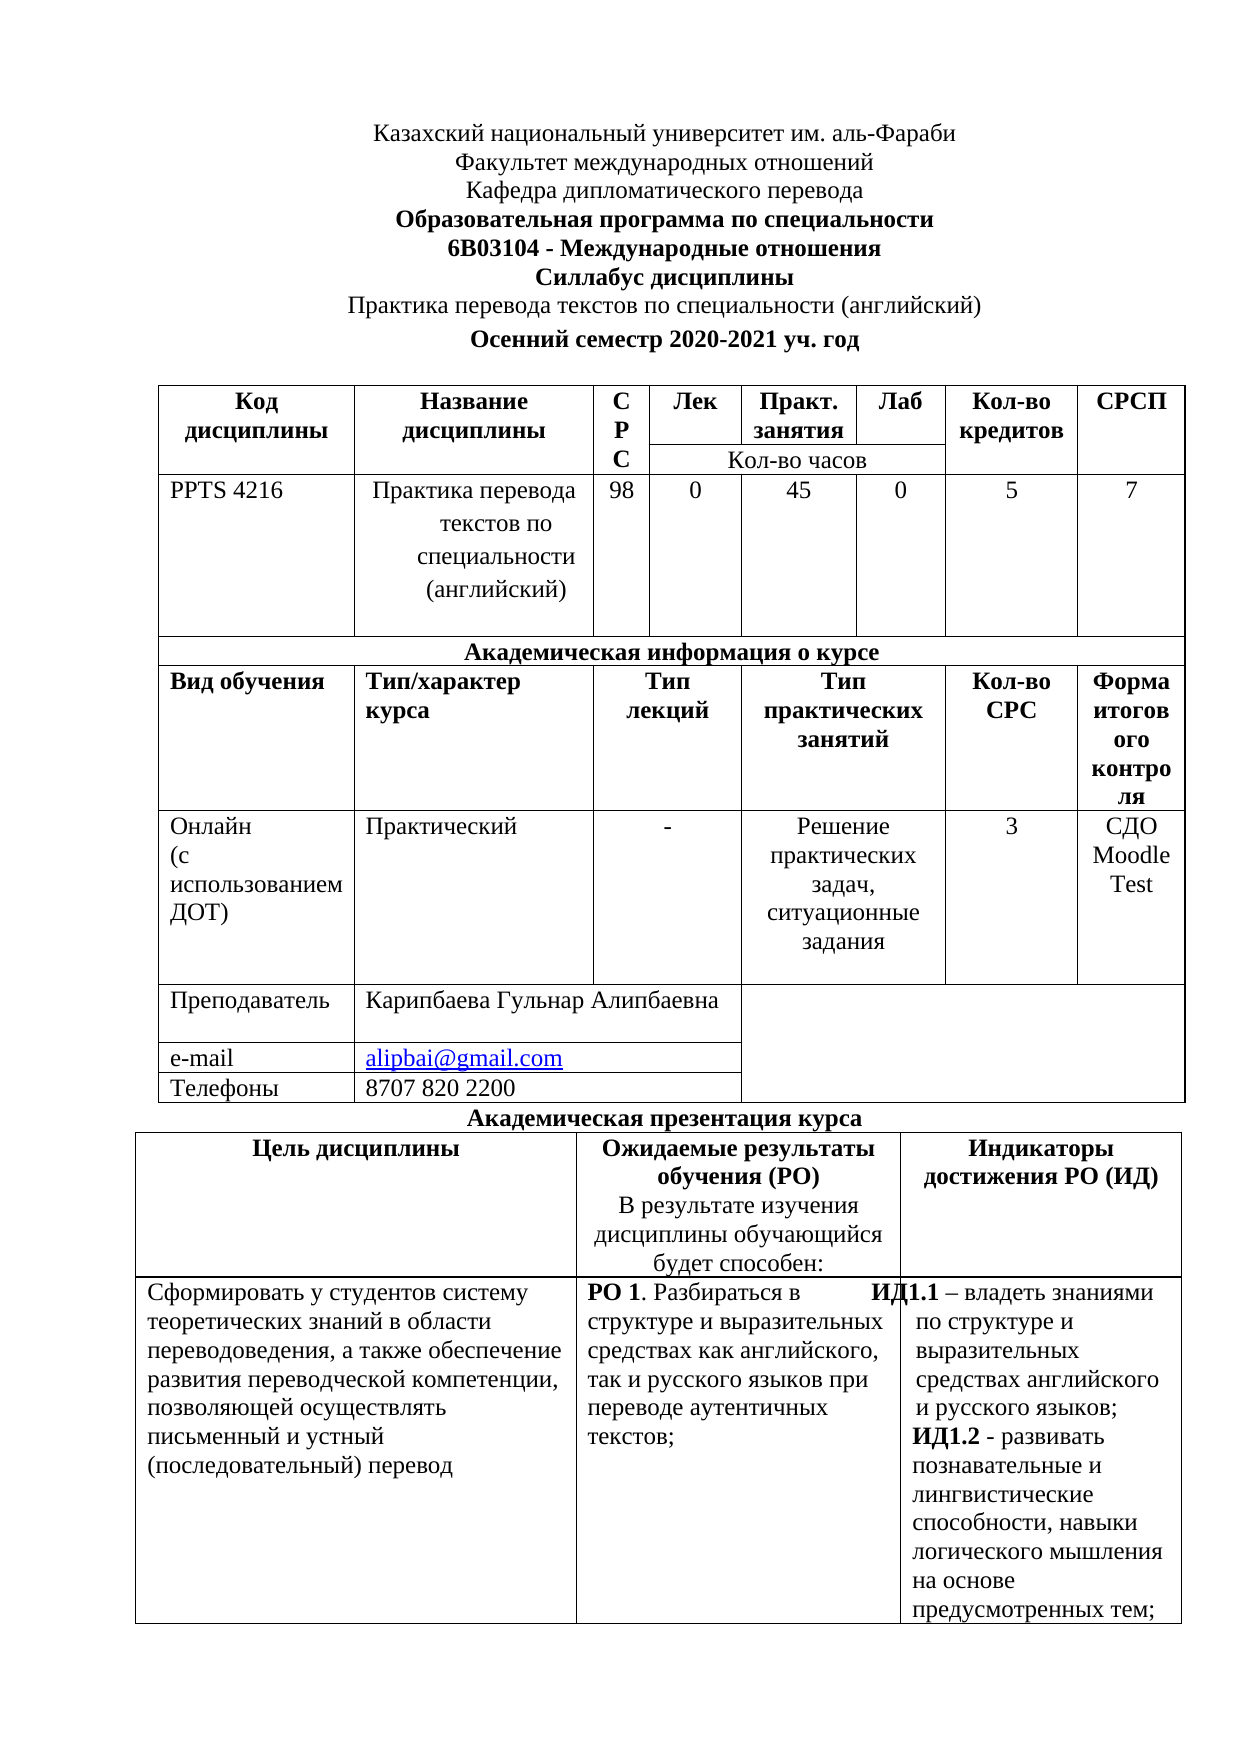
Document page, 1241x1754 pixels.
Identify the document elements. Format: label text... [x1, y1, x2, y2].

table_cell Решение практических задач, ситуационные задания [742, 811, 945, 984]
text Факультет международных отношений [177, 147, 1152, 176]
table_cell 5 [946, 475, 1077, 636]
table_header Цель дисциплины [136, 1133, 576, 1276]
table_header СРСП [1078, 386, 1184, 474]
table_cell РО 1. Разбираться в структуре и выразительных средствах как английского, так и русского языков при переводе аутентичных текстов; [577, 1278, 900, 1622]
table_cell PPTS 4216 [159, 475, 354, 636]
table_header Практ. занятия [742, 386, 856, 444]
table_header Индикаторы достижения РО (ИД) [901, 1133, 1181, 1276]
table_header Название дисциплины [355, 386, 593, 474]
text Образовательная программа по специальности [177, 204, 1152, 233]
table_cell Вид обучения [159, 666, 354, 810]
table_cell 3 [946, 811, 1077, 984]
table_cell Форма итогового контроля [1078, 666, 1184, 810]
table_cell Cформировать у студентов систему теоретических знаний в области переводоведения, а также обеспечение развития переводческой компетенции, позволяющей осуществлять письменный и устный (последовательный) перевод [136, 1278, 576, 1622]
table_cell 45 [742, 475, 856, 636]
table_cell alipbai@gmail.com [355, 1043, 741, 1072]
table_cell Академическая информация о курсе [159, 637, 1184, 665]
table_cell Карипбаева Гульнар Алипбаевна [355, 985, 741, 1042]
table_cell - [594, 811, 741, 984]
table_cell Кол-во часов [650, 445, 945, 474]
table_header Ожидаемые результаты обучения (РО) В результате изучения дисциплины обучающийся будет способен: [577, 1133, 900, 1276]
table_cell СДО Moodle Test [1078, 811, 1184, 984]
table_cell e-mail [159, 1043, 354, 1072]
table_cell Преподаватель [159, 985, 354, 1042]
table_cell Тип/характер курса [355, 666, 593, 810]
table_header СРС [594, 386, 649, 474]
table_cell 8707 820 2200 [355, 1073, 741, 1102]
table_cell Тип лекций [594, 666, 741, 810]
table_cell 7 [1078, 475, 1184, 636]
table_cell [742, 985, 1184, 1102]
table_cell Онлайн (с использованиемДОТ) [159, 811, 354, 984]
table_header Лек [650, 386, 741, 444]
text Силлабус дисциплины [177, 262, 1152, 291]
table_cell Практика перевода текстов по специальности (английский) [355, 475, 593, 636]
table_cell ИД1.1 – владеть знаниями по структуре и выразительных средствах английского и русского языков; ИД1.2 - развивать познавательные и лингвистические способности, навыки логического мышления на основе предусмотренных тем; [901, 1278, 1181, 1622]
table_cell Кол-во СРС [946, 666, 1077, 810]
text Кафедра дипломатического перевода [177, 176, 1152, 204]
table_cell 98 [594, 475, 649, 636]
table_cell 0 [650, 475, 741, 636]
text 6B03104 - Международные отношения [177, 233, 1152, 262]
table_header Кол-во кредитов [946, 386, 1077, 474]
table_cell Телефоны [159, 1073, 354, 1102]
table_header Лаб [857, 386, 945, 444]
table_header Код дисциплины [159, 386, 354, 474]
text Академическая презентация курса [177, 1103, 1152, 1132]
text Практика перевода текстов по специальности (английский) [177, 291, 1152, 319]
table_cell 0 [857, 475, 945, 636]
table_cell Тип практических занятий [742, 666, 945, 810]
text Казахский национальный университет им. аль-Фараби [177, 118, 1152, 147]
text Осенний семестр 2020-2021 уч. год [177, 324, 1152, 352]
table_cell Практический [355, 811, 593, 984]
